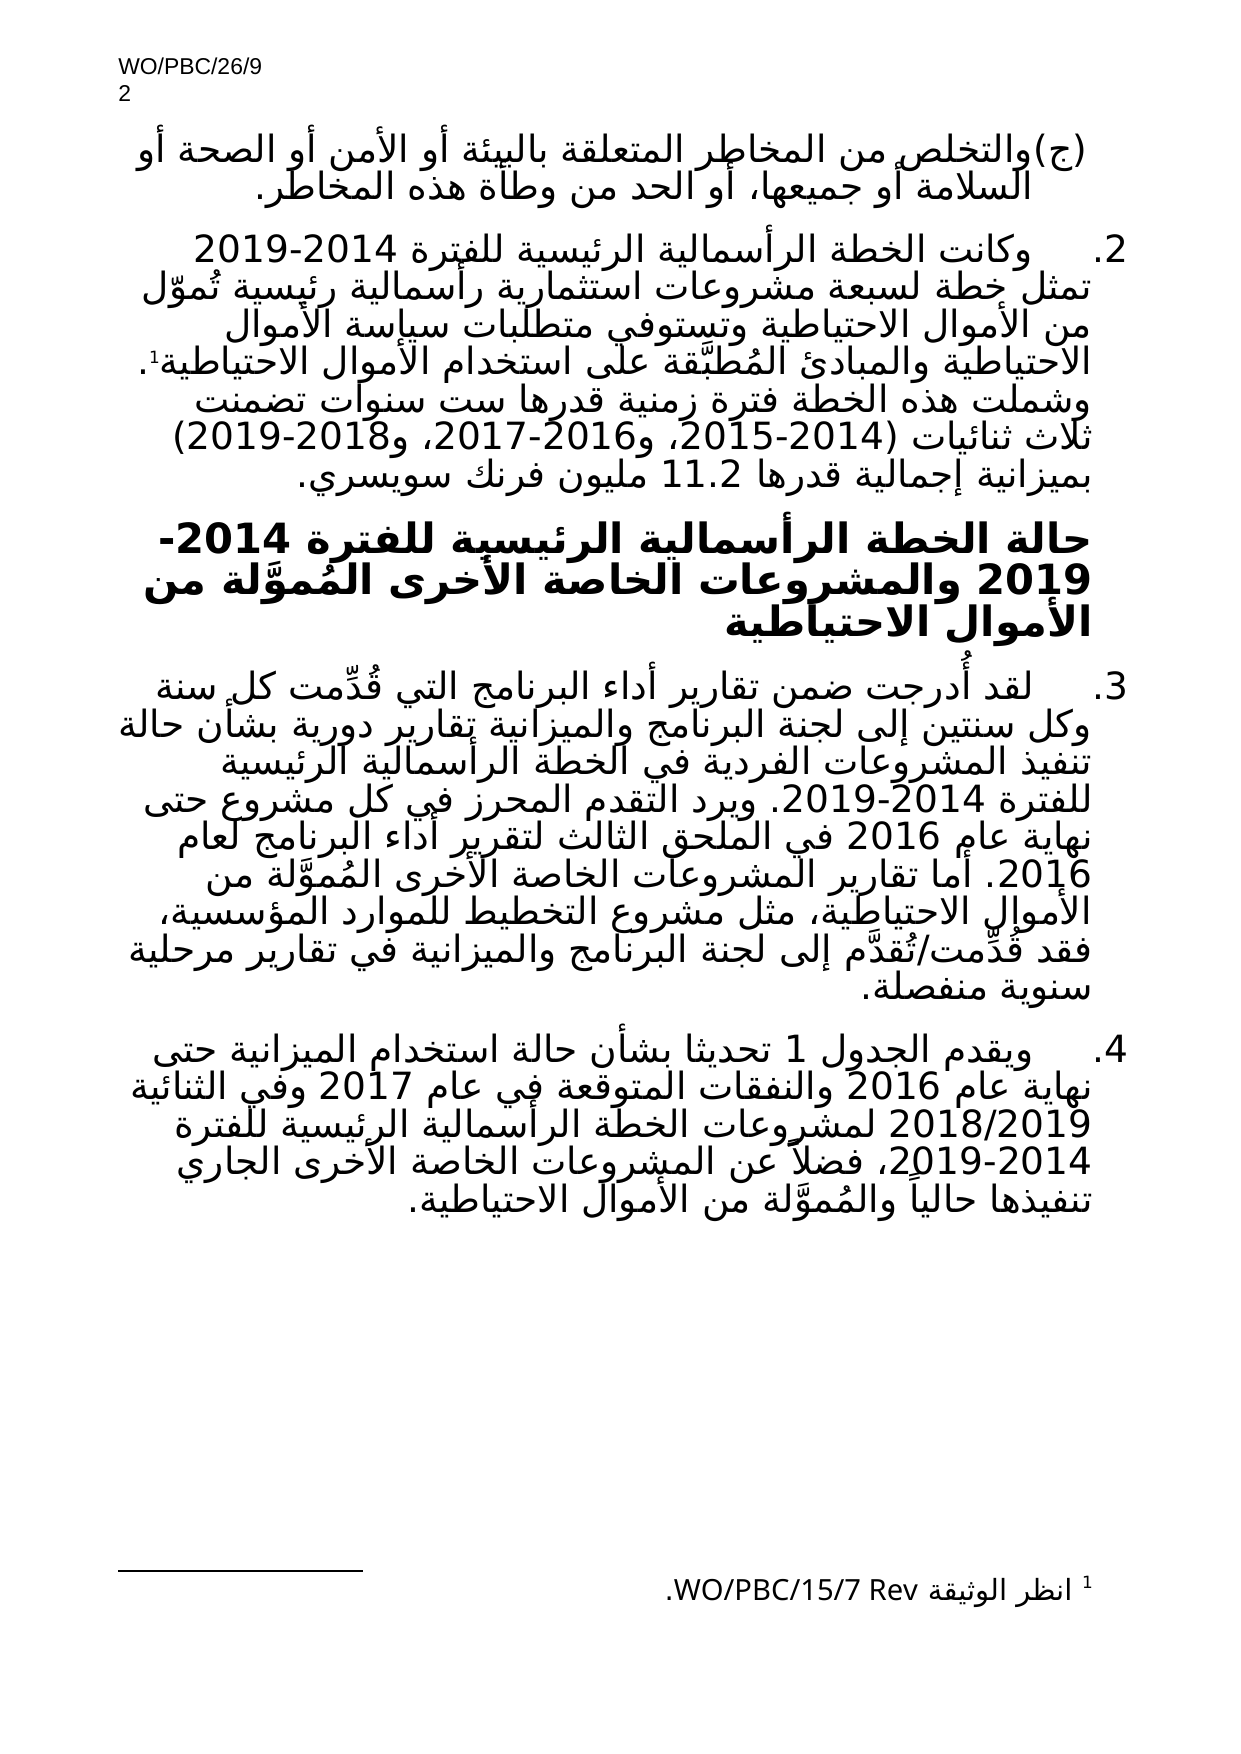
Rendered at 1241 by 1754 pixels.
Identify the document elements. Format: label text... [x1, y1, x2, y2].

list والتخلص من المخاطر المتعلقة بالبيئة أو الأمن أو الصحة أو السلامة أو جميعها، أو الحد من وطأة هذه المخاطر. [118, 132, 1033, 207]
text وكانت الخطة الرأسمالية الرئيسية للفترة 2014-2019 تمثل خطة لسبعة مشروعات استثمارية رأسمالية رئيسية تُموّل من الأموال الاحتياطية وتستوفي متطلبات سياسة الأموال الاحتياطية والمبادئ المُطبَّقة على استخدام الأموال الاحتياطية. وشملت هذه الخطة فترة زمنية قدرها ست سنوات تضمنت ثلاث ثنائيات (2014-2015، و2016-2017، و2018-2019) بميزانية إجمالية قدرها 11.2 مليون فرنك سويسري. [118, 232, 1092, 495]
text لقد أُدرجت ضمن تقارير أداء البرنامج التي قُدِّمت كل سنة وكل سنتين إلى لجنة البرنامج والميزانية تقارير دورية بشأن حالة تنفيذ المشروعات الفردية في الخطة الرأسمالية الرئيسية للفترة 2014-2019. ويرد التقدم المحرز في كل مشروع حتى نهاية عام 2016 في الملحق الثالث لتقرير أداء البرنامج لعام 2016. أما تقارير المشروعات الخاصة الأخرى المُموَّلة من الأموال الاحتياطية، مثل مشروع التخطيط للموارد المؤسسية، فقد قُدِّمت/تُقدَّم إلى لجنة البرنامج والميزانية في تقارير مرحلية سنوية منفصلة. [118, 670, 1092, 1007]
subtitle حالة الخطة الرأسمالية الرئيسية للفترة 2014-2019 والمشروعات الخاصة الأخرى المُموَّلة من الأموال الاحتياطية [118, 520, 1092, 645]
text ويقدم الجدول 1 تحديثا بشأن حالة استخدام الميزانية حتى نهاية عام 2016 والنفقات المتوقعة في عام 2017 وفي الثنائية 2018/2019 لمشروعات الخطة الرأسمالية الرئيسية للفترة 2014-2019، فضلاً عن المشروعات الخاصة الأخرى الجاري تنفيذها حالياً والمُموَّلة من الأموال الاحتياطية. [118, 1032, 1092, 1220]
